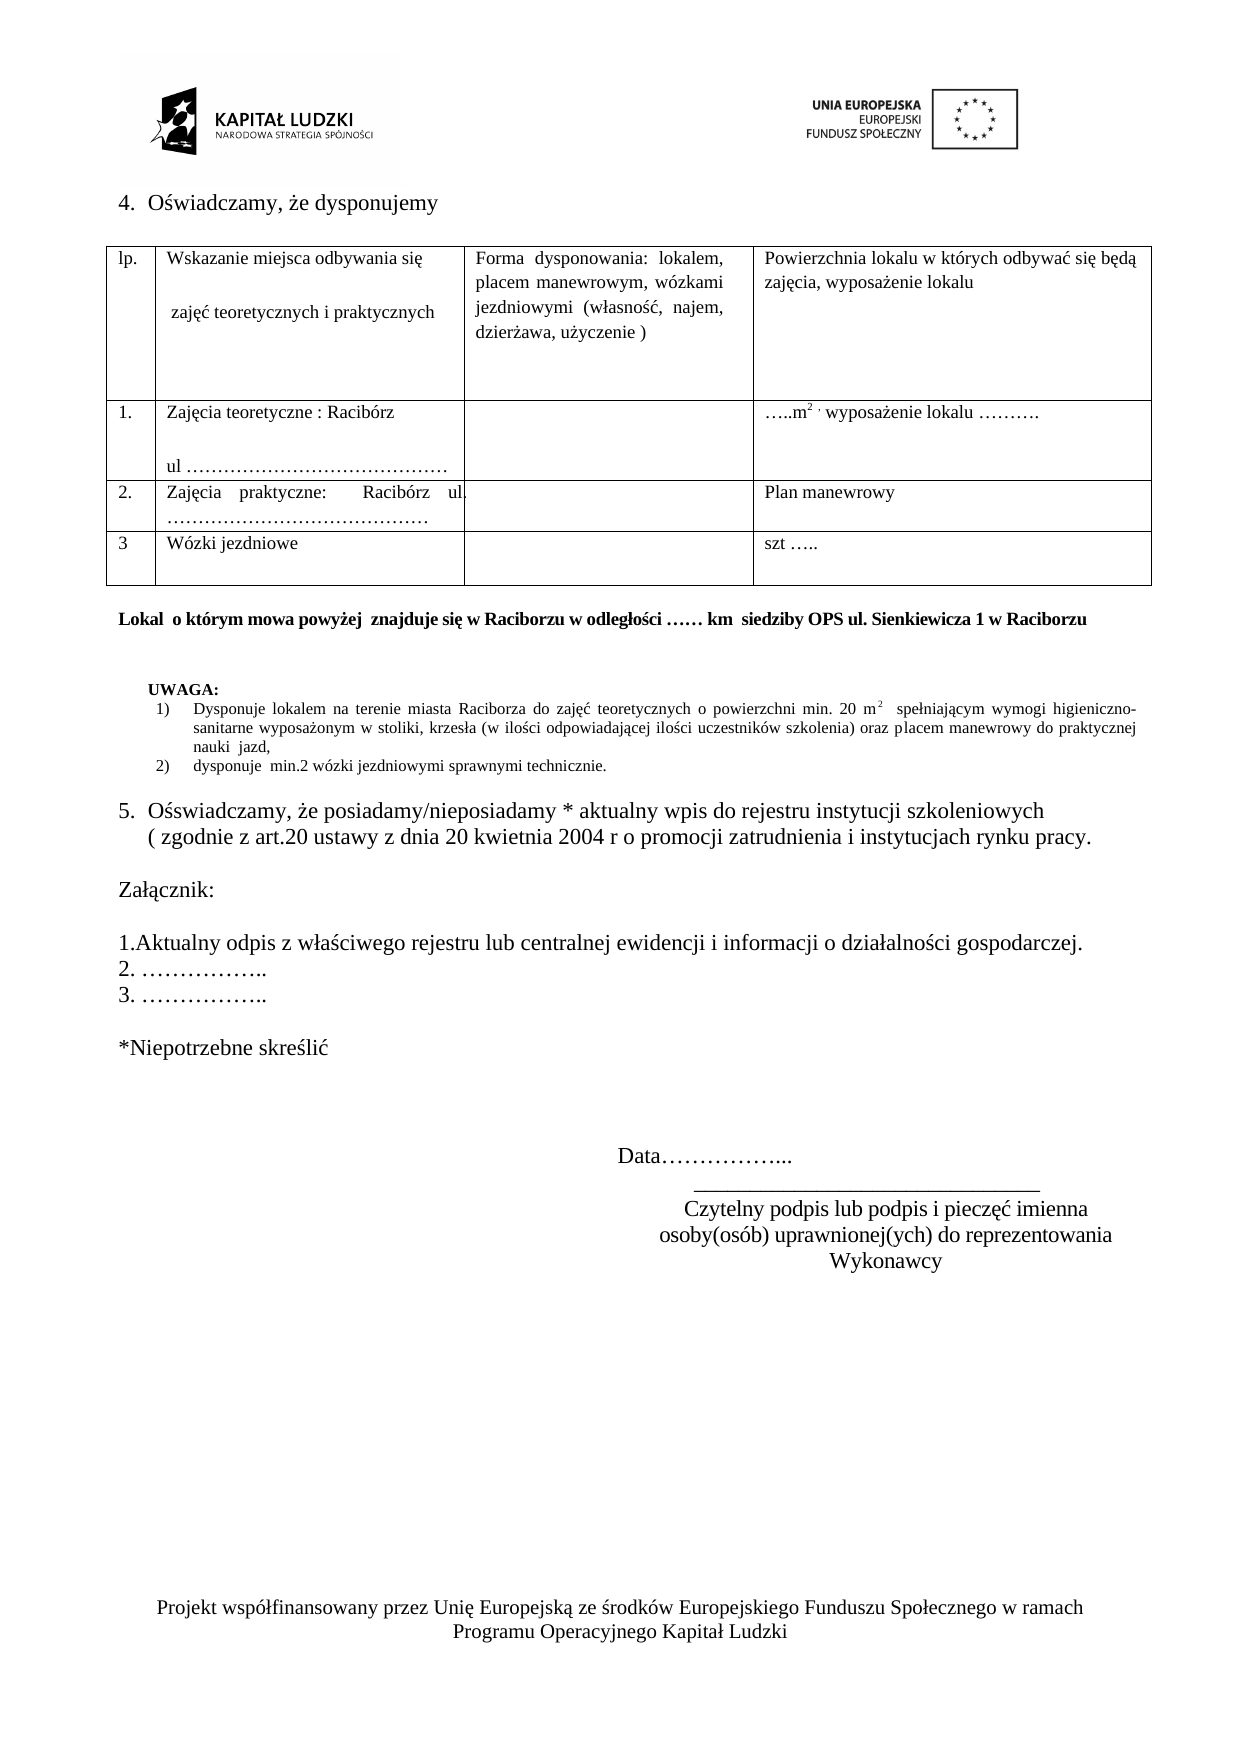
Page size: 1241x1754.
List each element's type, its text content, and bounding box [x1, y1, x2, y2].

text 3. …………….. [118, 981, 1137, 1008]
table_cell …..m2 , wyposażenie lokalu ………. [754, 401, 1151, 480]
list Oświadczamy, że dysponujemy [118, 189, 1137, 215]
text UWAGA: [148, 679, 1137, 699]
list Dysponuje lokalem na terenie miasta Raciborza do zajęć teoretycznych o powierzchni min. 20 m2 spełniającym wymogi higieniczno-sanitarne wyposażonym w stoliki, krzesła (w ilości odpowiadającej ilości uczestników szkolenia) oraz placem manewrowy do praktycznej nauki jazd, [156, 699, 1137, 756]
text Załącznik: [118, 876, 1137, 902]
text Lokal o którym mowa powyżej znajduje się w Raciborzu w odległości …… km siedziby OPS ul. Sienkiewicza 1 w Raciborzu [118, 608, 1137, 629]
text _______________________________ [634, 1168, 1137, 1194]
table_header Powierzchnia lokalu w których odbywać się będą zajęcia, wyposażenie lokalu [754, 247, 1151, 400]
table_cell Zajęcia teoretyczne : Racibórz ul …………………………………… [156, 401, 464, 480]
table_cell 1. [107, 401, 155, 480]
text 1.Aktualny odpis z właściwego rejestru lub centralnej ewidencji i informacji o działalności gospodarczej. [118, 929, 1137, 955]
text 2. …………….. [118, 955, 1137, 981]
table_header Wskazanie miejsca odbywania się zajęć teoretycznych i praktycznych [156, 247, 464, 400]
table_header Forma dysponowania: lokalem, placem manewrowym, wózkami jezdniowymi (własność, najem, dzierżawa, użyczenie ) [465, 247, 753, 400]
table_cell szt ….. [754, 532, 1151, 585]
picture [118, 53, 407, 189]
table_header lp. [107, 247, 155, 400]
text Czytelny podpis lub podpis i pieczęć imienna osoby(osób) uprawnionej(ych) do reprezentowania Wykonawcy [635, 1194, 1137, 1274]
table_cell Plan manewrowy [754, 481, 1151, 531]
table_cell Wózki jezdniowe [156, 532, 464, 585]
list Ośswiadczamy, że posiadamy/nieposiadamy * aktualny wpis do rejestru instytucji szkoleniowych ( zgodnie z art.20 ustawy z dnia 20 kwietnia 2004 r o promocji zatrudnienia i instytucjach rynku pracy. [118, 797, 1137, 849]
list dysponuje min.2 wózki jezdniowymi sprawnymi technicznie. [156, 756, 1137, 775]
table_cell [465, 401, 753, 480]
table_cell [465, 532, 753, 585]
table_cell [465, 481, 753, 531]
table_cell Zajęcia praktyczne: Racibórz ul. …………………………………… [156, 481, 464, 531]
text *Niepotrzebne skreślić [118, 1034, 1137, 1060]
table_cell 3 [107, 532, 155, 585]
table_cell 2. [107, 481, 155, 531]
text Data……………... [118, 1142, 1137, 1168]
